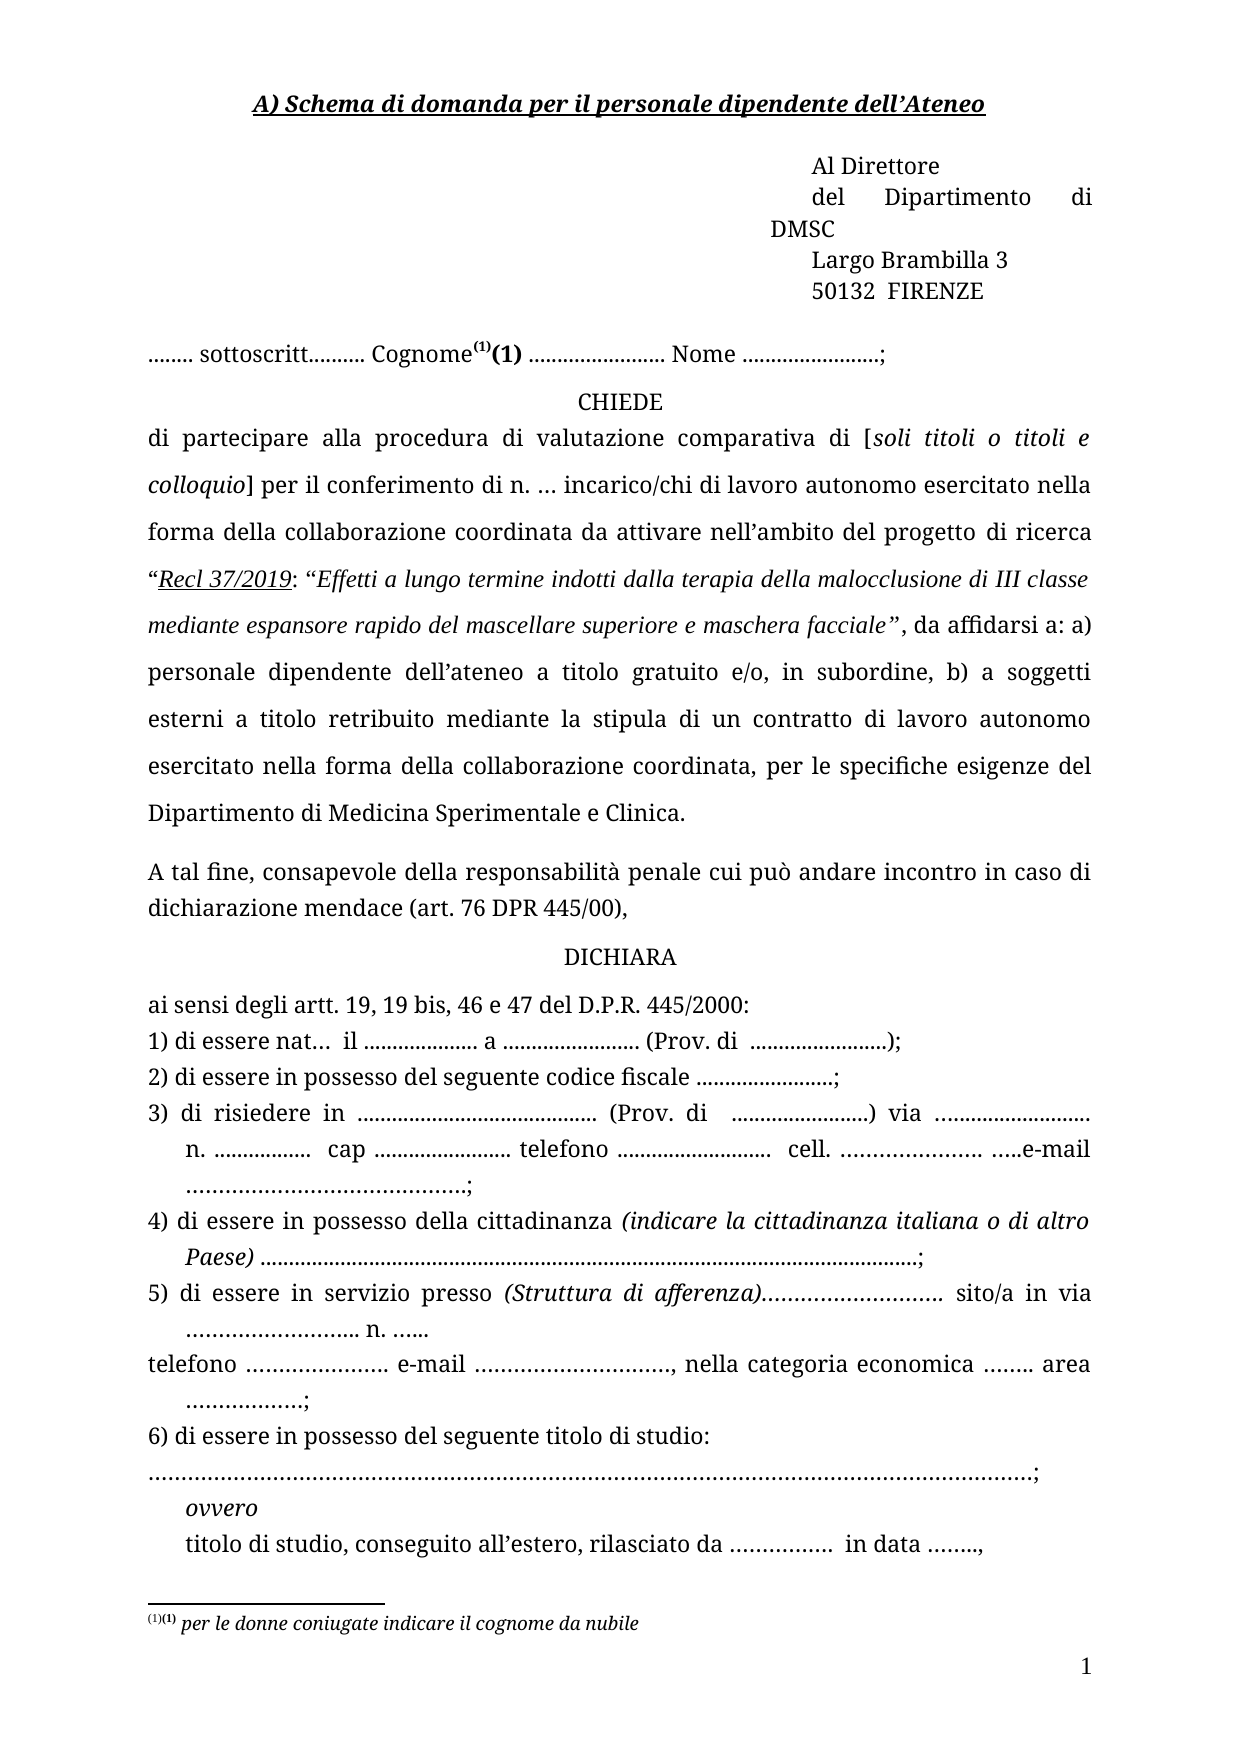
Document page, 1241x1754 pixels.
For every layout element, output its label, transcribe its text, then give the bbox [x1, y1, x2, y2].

text 3) di risiedere in .......................................... (Prov. di ........................) via …........................ n. ................. cap ........................ telefono ........................... cell. …………………. …..e-mail …………………………………….; [148, 1097, 1092, 1200]
text 5) di essere in servizio presso (Struttura di afferenza)………………………. sito/a in via ……………………... n. …... [148, 1277, 1092, 1344]
text ........ sottoscritt.......... Cognome(1) ........................ Nome ........................; [148, 337, 1092, 369]
text titolo di studio, conseguito all’estero, rilasciato da ……………. in data …….., [185, 1528, 1092, 1559]
text A tal fine, consapevole della responsabilità penale cui può andare incontro in caso di dichiarazione mendace (art. 76 DPR 445/00), [148, 856, 1092, 923]
text A) Schema di domanda per il personale dipendente dell’Ateneo [148, 87, 1092, 119]
text 1) di essere nat… il .................... a ........................ (Prov. di ........................); [148, 1025, 1092, 1056]
text 4) di essere in possesso della cittadinanza (indicare la cittadinanza italiana o di altro Paese) ...................................................................................................................; [148, 1205, 1092, 1272]
text CHIEDE [148, 386, 1092, 417]
text ai sensi degli artt. 19, 19 bis, 46 e 47 del D.P.R. 445/2000: [148, 989, 1092, 1020]
text Largo Brambilla 3 [770, 244, 1092, 275]
text Al Direttore [770, 150, 1092, 181]
text di partecipare alla procedura di valutazione comparativa di [soli titoli o titoli e colloquio] per il conferimento di n. … incarico/chi di lavoro autonomo esercitato nella forma della collaborazione coordinata da attivare nell’ambito del progetto di ricerca “Recl 37/2019: “Effetti a lungo termine indotti dalla terapia della malocclusione di III classe mediante espansore rapido del mascellare superiore e maschera facciale”, da affidarsi a: a) personale dipendente dell’ateneo a titolo gratuito e/o, in subordine, b) a soggetti esterni a titolo retribuito mediante la stipula di un contratto di lavoro autonomo esercitato nella forma della collaborazione coordinata, per le specifiche esigenze del Dipartimento di Medicina Sperimentale e Clinica. [148, 422, 1092, 828]
text del Dipartimento di DMSC [770, 181, 1092, 244]
text 2) di essere in possesso del seguente codice fiscale ........................; [148, 1061, 1092, 1092]
text DICHIARA [148, 941, 1092, 972]
text telefono …………………. e-mail …………………………, nella categoria economica …….. area ………………; [148, 1348, 1092, 1416]
text 50132 FIRENZE [770, 275, 1092, 306]
text ………………………………………………………………………………………………………………………; [148, 1456, 1092, 1487]
text 6) di essere in possesso del seguente titolo di studio: [148, 1420, 1092, 1452]
text ovvero [185, 1492, 1092, 1523]
